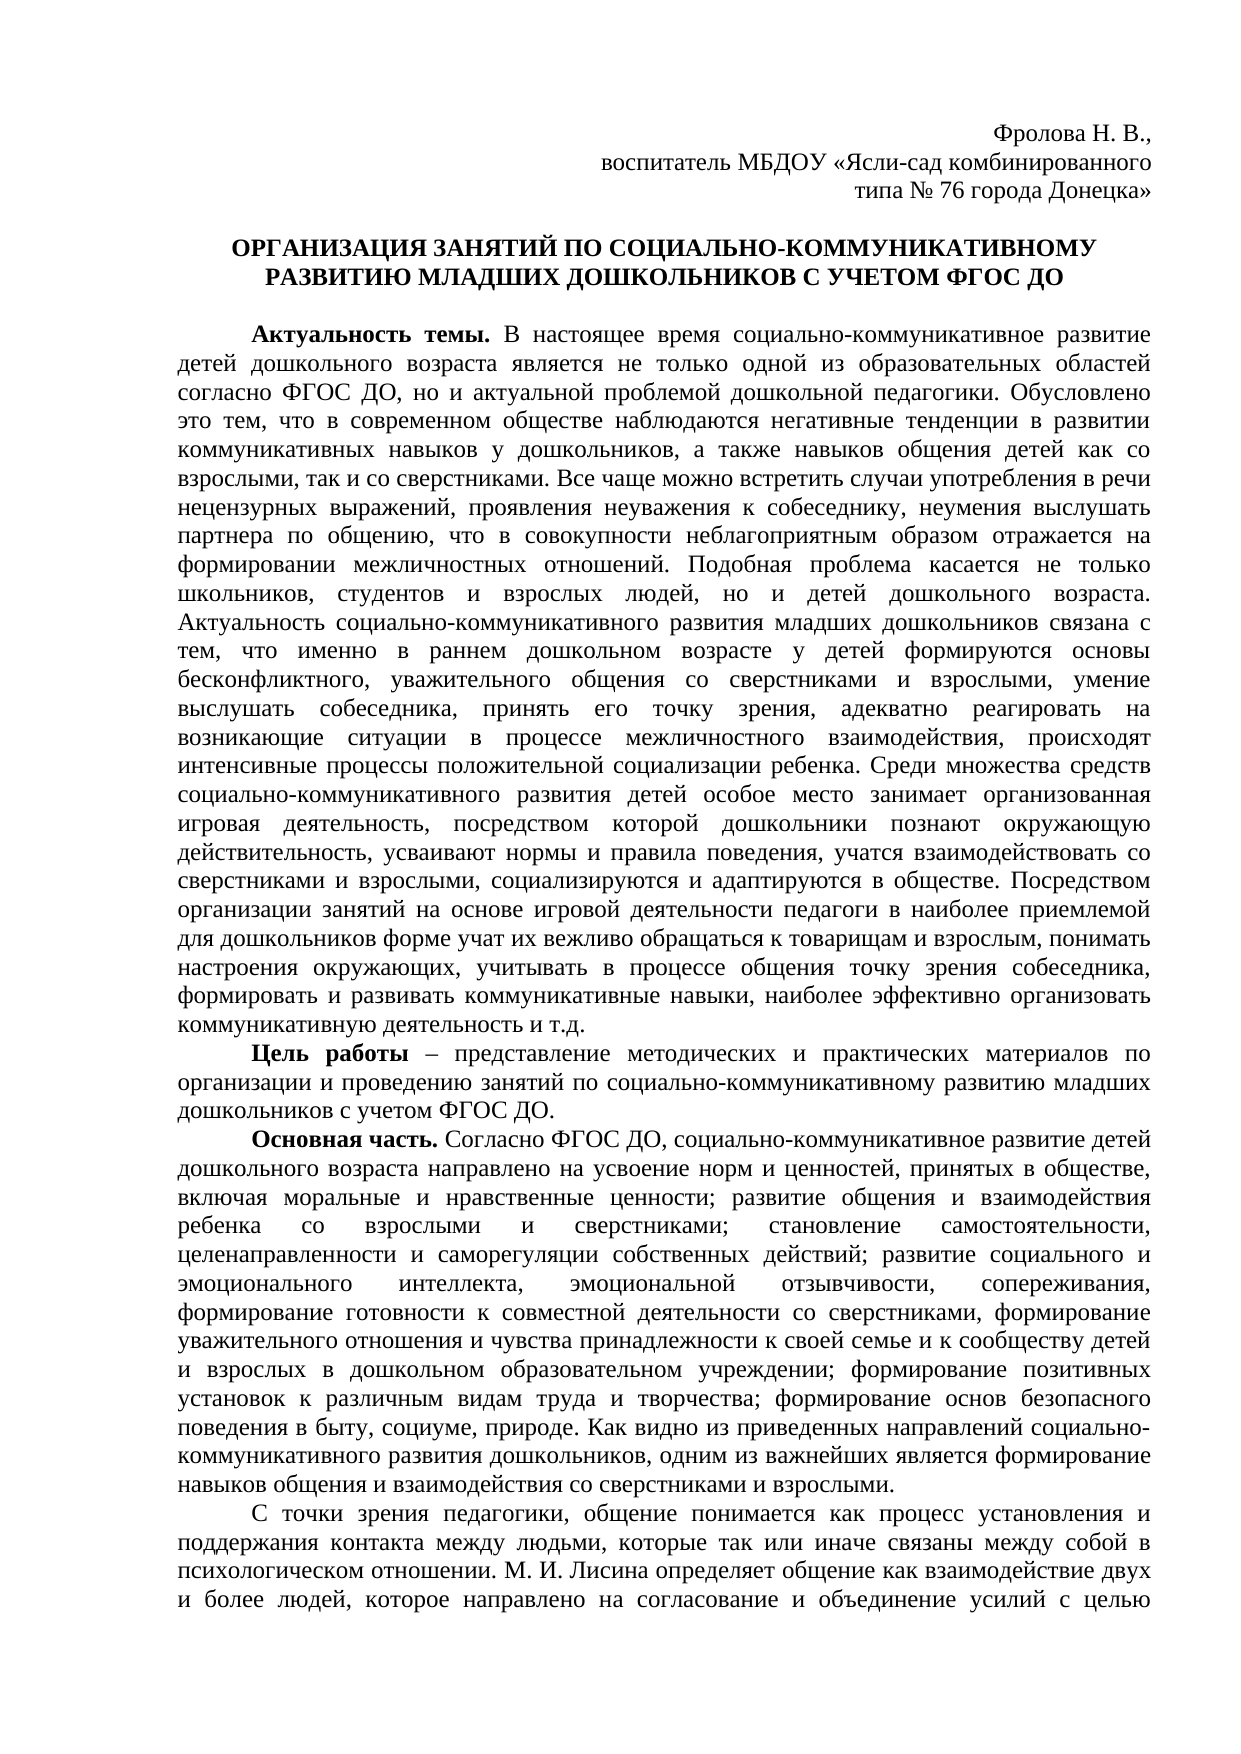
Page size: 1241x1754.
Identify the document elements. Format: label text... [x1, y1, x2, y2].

text Основная часть. Согласно ФГОС ДО, социально-коммуникативное развитие детей дошкольного возраста направлено на усвоение норм и ценностей, принятых в обществе, включая моральные и нравственные ценности; развитие общения и взаимодействия ребенка со взрослыми и сверстниками; становление самостоятельности, целенаправленности и саморегуляции собственных действий; развитие социального и эмоционального интеллекта, эмоциональной отзывчивости, сопереживания, формирование готовности к совместной деятельности со сверстниками, формирование уважительного отношения и чувства принадлежности к своей семье и к сообществу детей и взрослых в дошкольном образовательном учреждении; формирование позитивных установок к различным видам труда и творчества; формирование основ безопасного поведения в быту, социуме, природе. Как видно из приведенных направлений социально-коммуникативного развития дошкольников, одним из важнейших является формирование навыков общения и взаимодействия со сверстниками и взрослыми. [177, 1124, 1152, 1498]
text Актуальность темы. В настоящее время социально-коммуникативное развитие детей дошкольного возраста является не только одной из образовательных областей согласно ФГОС ДО, но и актуальной проблемой дошкольной педагогики. Обусловлено это тем, что в современном обществе наблюдаются негативные тенденции в развитии коммуникативных навыков у дошкольников, а также навыков общения детей как со взрослыми, так и со сверстниками. Все чаще можно встретить случаи употребления в речи нецензурных выражений, проявления неуважения к собеседнику, неумения выслушать партнера по общению, что в совокупности неблагоприятным образом отражается на формировании межличностных отношений. Подобная проблема касается не только школьников, студентов и взрослых людей, но и детей дошкольного возраста. Актуальность социально-коммуникативного развития младших дошкольников связана с тем, что именно в раннем дошкольном возрасте у детей формируются основы бесконфликтного, уважительного общения со сверстниками и взрослыми, умение выслушать собеседника, принять его точку зрения, адекватно реагировать на возникающие ситуации в процессе межличностного взаимодействия, происходят интенсивные процессы положительной социализации ребенка. Среди множества средств социально-коммуникативного развития детей особое место занимает организованная игровая деятельность, посредством которой дошкольники познают окружающую действительность, усваивают нормы и правила поведения, учатся взаимодействовать со сверстниками и взрослыми, социализируются и адаптируются в обществе. Посредством организации занятий на основе игровой деятельности педагоги в наиболее приемлемой для дошкольников форме учат их вежливо обращаться к товарищам и взрослым, понимать настроения окружающих, учитывать в процессе общения точку зрения собеседника, формировать и развивать коммуникативные навыки, наиболее эффективно организовать коммуникативную деятельность и т.д. [177, 319, 1152, 1038]
text Цель работы – представление методических и практических материалов по организации и проведению занятий по социально-коммуникативному развитию младших дошкольников с учетом ФГОС ДО. [177, 1038, 1152, 1124]
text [177, 1498, 1152, 1613]
text ОРГАНИЗАЦИЯ ЗАНЯТИЙ ПО СОЦИАЛЬНО-КОММУНИКАТИВНОМУ РАЗВИТИЮ МЛАДШИХ ДОШКОЛЬНИКОВ С УЧЕТОМ ФГОС ДО [177, 233, 1152, 291]
text воспитатель МБДОУ «Ясли-сад комбинированного [177, 147, 1152, 176]
text Фролова Н. В., [177, 118, 1152, 147]
text типа № 76 города Донецка» [177, 176, 1152, 204]
